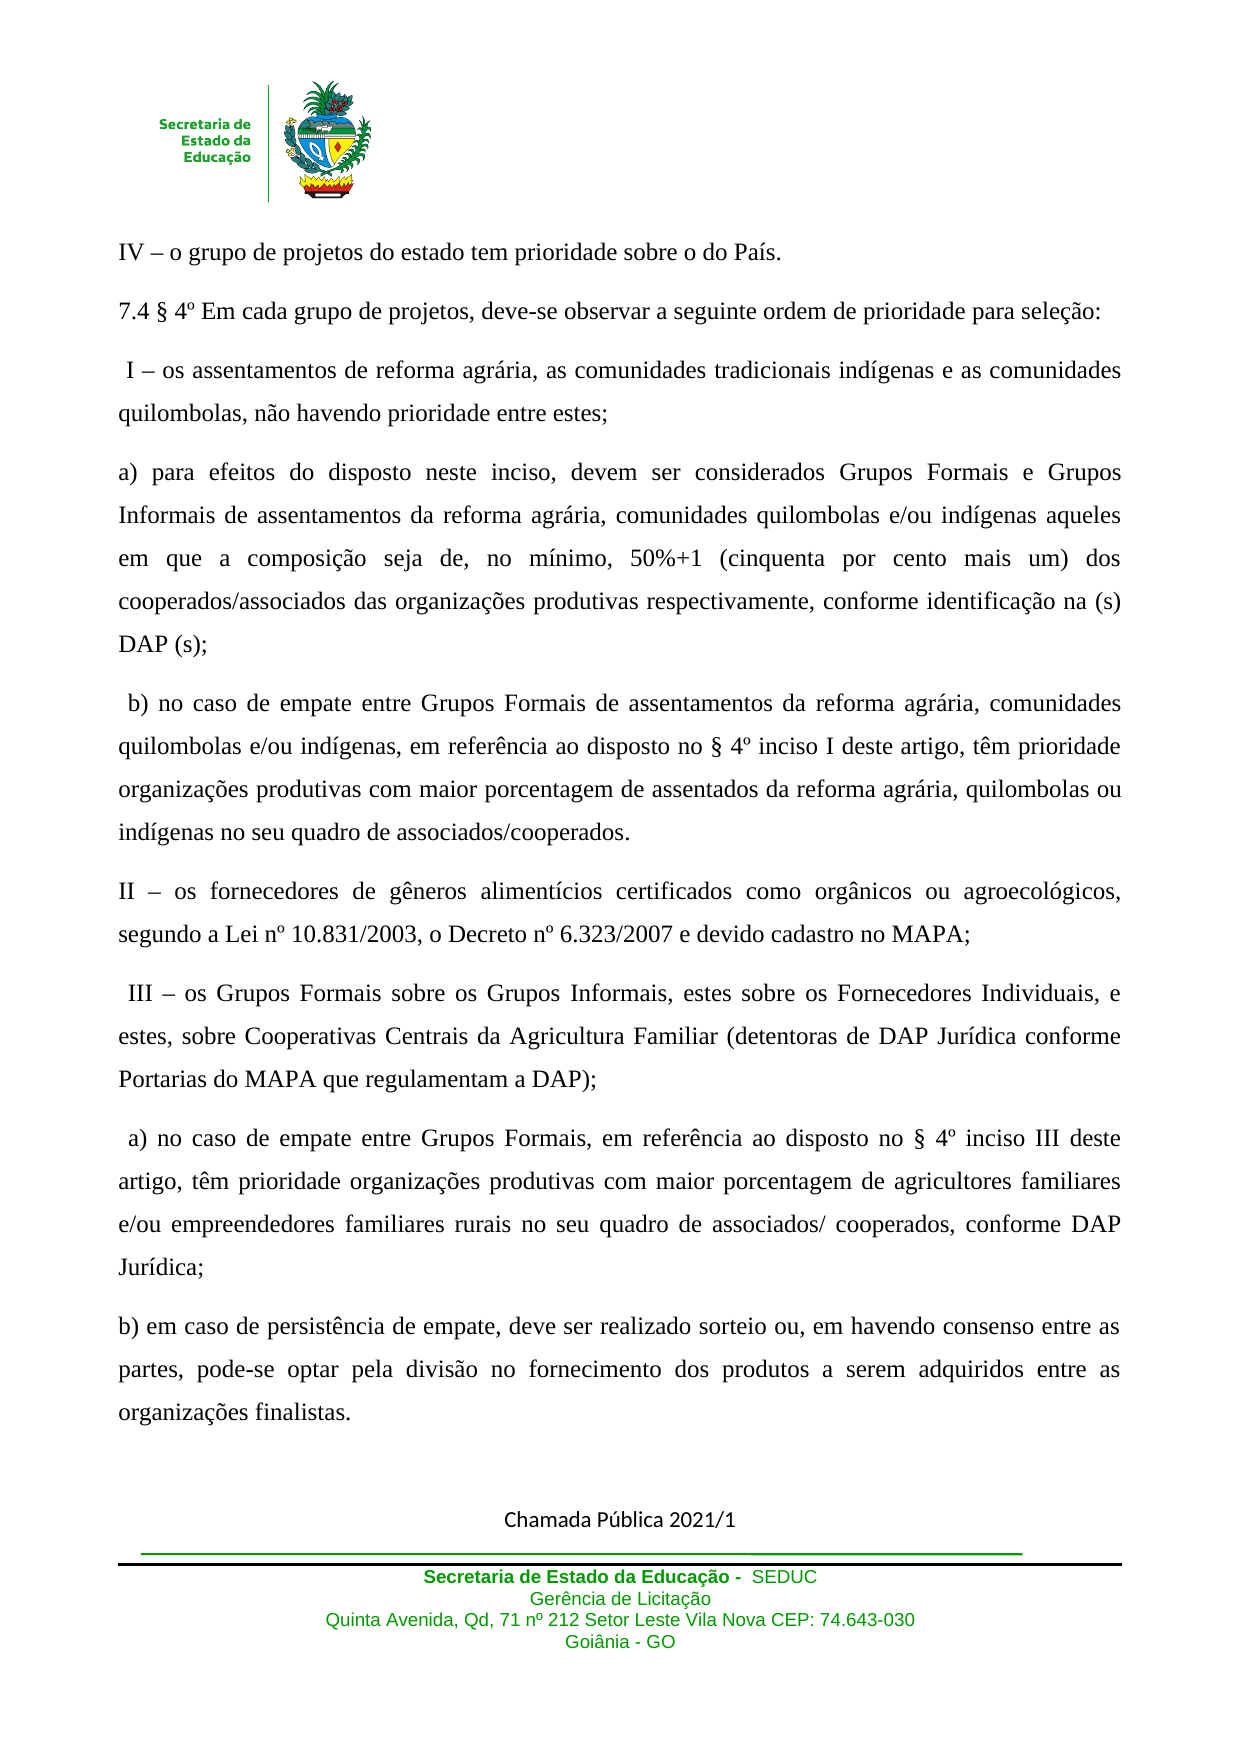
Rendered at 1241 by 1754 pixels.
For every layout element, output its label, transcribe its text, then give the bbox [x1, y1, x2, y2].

text a) para efeitos do disposto neste inciso, devem ser considerados Grupos Formais e Grupos Informais de assentamentos da reforma agrária, comunidades quilombolas e/ou indígenas aqueles em que a composição seja de, no mínimo, 50%+1 (cinquenta por cento mais um) dos cooperados/associados das organizações produtivas respectivamente, conforme identificação na (s) DAP (s); [118, 457, 1122, 658]
text I – os assentamentos de reforma agrária, as comunidades tradicionais indígenas e as comunidades quilombolas, não havendo prioridade entre estes; [118, 355, 1122, 427]
text IV – o grupo de projetos do estado tem prioridade sobre o do País. [118, 237, 1122, 266]
text 7.4 § 4º Em cada grupo de projetos, deve-se observar a seguinte ordem de prioridade para seleção: [118, 296, 1122, 325]
text III – os Grupos Formais sobre os Grupos Informais, estes sobre os Fornecedores Individuais, e estes, sobre Cooperativas Centrais da Agricultura Familiar (detentoras de DAP Jurídica conforme Portarias do MAPA que regulamentam a DAP); [118, 978, 1122, 1093]
text b) no caso de empate entre Grupos Formais de assentamentos da reforma agrária, comunidades quilombolas e/ou indígenas, em referência ao disposto no § 4º inciso I deste artigo, têm prioridade organizações produtivas com maior porcentagem de assentados da reforma agrária, quilombolas ou indígenas no seu quadro de associados/cooperados. [118, 688, 1122, 846]
text b) em caso de persistência de empate, deve ser realizado sorteio ou, em havendo consenso entre as partes, pode-se optar pela divisão no fornecimento dos produtos a serem adquiridos entre as organizações finalistas. [118, 1311, 1122, 1426]
text a) no caso de empate entre Grupos Formais, em referência ao disposto no § 4º inciso III deste artigo, têm prioridade organizações produtivas com maior porcentagem de agricultores familiares e/ou empreendedores familiares rurais no seu quadro de associados/ cooperados, conforme DAP Jurídica; [118, 1123, 1122, 1281]
picture [118, 73, 412, 210]
text II – os fornecedores de gêneros alimentícios certificados como orgânicos ou agroecológicos, segundo a Lei nº 10.831/2003, o Decreto nº 6.323/2007 e devido cadastro no MAPA; [118, 876, 1122, 948]
